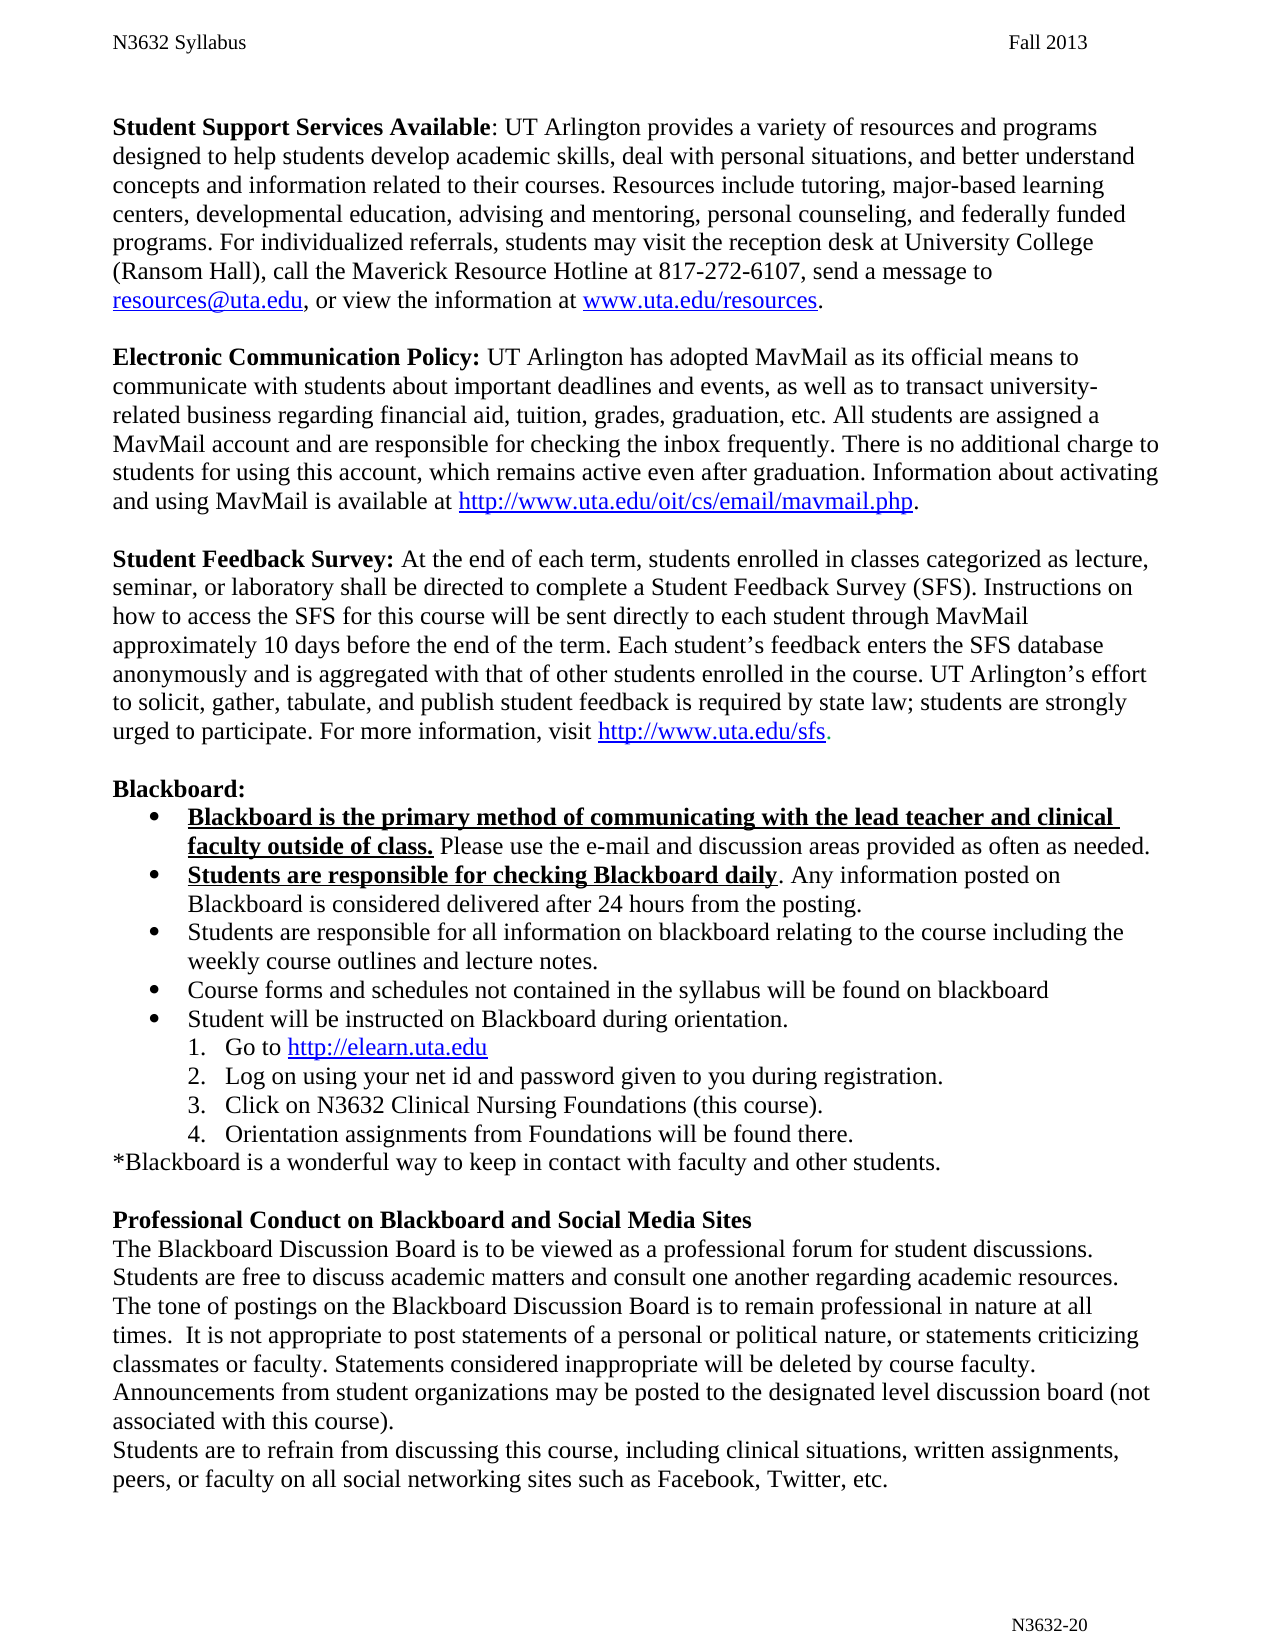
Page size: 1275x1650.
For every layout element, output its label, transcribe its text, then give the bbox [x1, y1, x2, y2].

text The Blackboard Discussion Board is to be viewed as a professional forum for student discussions. Students are free to discuss academic matters and consult one another regarding academic resources. The tone of postings on the Blackboard Discussion Board is to remain professional in nature at all times. It is not appropriate to post statements of a personal or political nature, or statements criticizing classmates or faculty. Statements considered inappropriate will be deleted by course faculty. [112, 1234, 1162, 1377]
text Electronic Communication Policy: UT Arlington has adopted MavMail as its official means to communicate with students about important deadlines and events, as well as to transact university-related business regarding financial aid, tuition, grades, graduation, etc. All students are assigned a MavMail account and are responsible for checking the inbox frequently. There is no additional charge to students for using this account, which remains active even after graduation. Information about activating and using MavMail is available at http://www.uta.edu/oit/cs/email/mavmail.php. [112, 342, 1162, 515]
list Go to http://elearn.uta.edu [187, 1032, 1162, 1061]
list Students are responsible for all information on blackboard relating to the course including the weekly course outlines and lecture notes. [150, 917, 1162, 975]
text Students are to refrain from discussing this course, including clinical situations, written assignments, peers, or faculty on all social networking sites such as Facebook, Twitter, etc. [112, 1435, 1162, 1492]
list Students are responsible for checking Blackboard daily. Any information posted on Blackboard is considered delivered after 24 hours from the posting. [150, 860, 1162, 917]
text *Blackboard is a wonderful way to keep in contact with faculty and other students. [112, 1147, 1162, 1176]
list Course forms and schedules not contained in the syllabus will be found on blackboard [150, 975, 1162, 1004]
list Blackboard is the primary method of communicating with the lead teacher and clinical faculty outside of class. Please use the e-mail and discussion areas provided as often as needed. [150, 802, 1162, 860]
list Log on using your net id and password given to you during registration. [187, 1061, 1162, 1090]
text Student Feedback Survey: At the end of each term, students enrolled in classes categorized as lecture, seminar, or laboratory shall be directed to complete a Student Feedback Survey (SFS). Instructions on how to access the SFS for this course will be sent directly to each student through MavMail approximately 10 days before the end of the term. Each student’s feedback enters the SFS database anonymously and is aggregated with that of other students enrolled in the course. UT Arlington’s effort to solicit, gather, tabulate, and publish student feedback is required by state law; students are strongly urged to participate. For more information, visit http://www.uta.edu/sfs. [112, 544, 1162, 745]
text Announcements from student organizations may be posted to the designated level discussion board (not associated with this course). [112, 1377, 1162, 1435]
text Professional Conduct on Blackboard and Social Media Sites [112, 1205, 1162, 1234]
list Orientation assignments from Foundations will be found there. [187, 1119, 1162, 1147]
list Student will be instructed on Blackboard during orientation. [150, 1004, 1162, 1032]
text Student Support Services Available: UT Arlington provides a variety of resources and programs designed to help students develop academic skills, deal with personal situations, and better understand concepts and information related to their courses. Resources include tutoring, major-based learning centers, developmental education, advising and mentoring, personal counseling, and federally funded programs. For individualized referrals, students may visit the reception desk at University College (Ransom Hall), call the Maverick Resource Hotline at 817-272-6107, send a message to resources@uta.edu, or view the information at www.uta.edu/resources. [112, 112, 1162, 314]
text Blackboard: [112, 774, 1162, 802]
list Click on N3632 Clinical Nursing Foundations (this course). [187, 1090, 1162, 1119]
